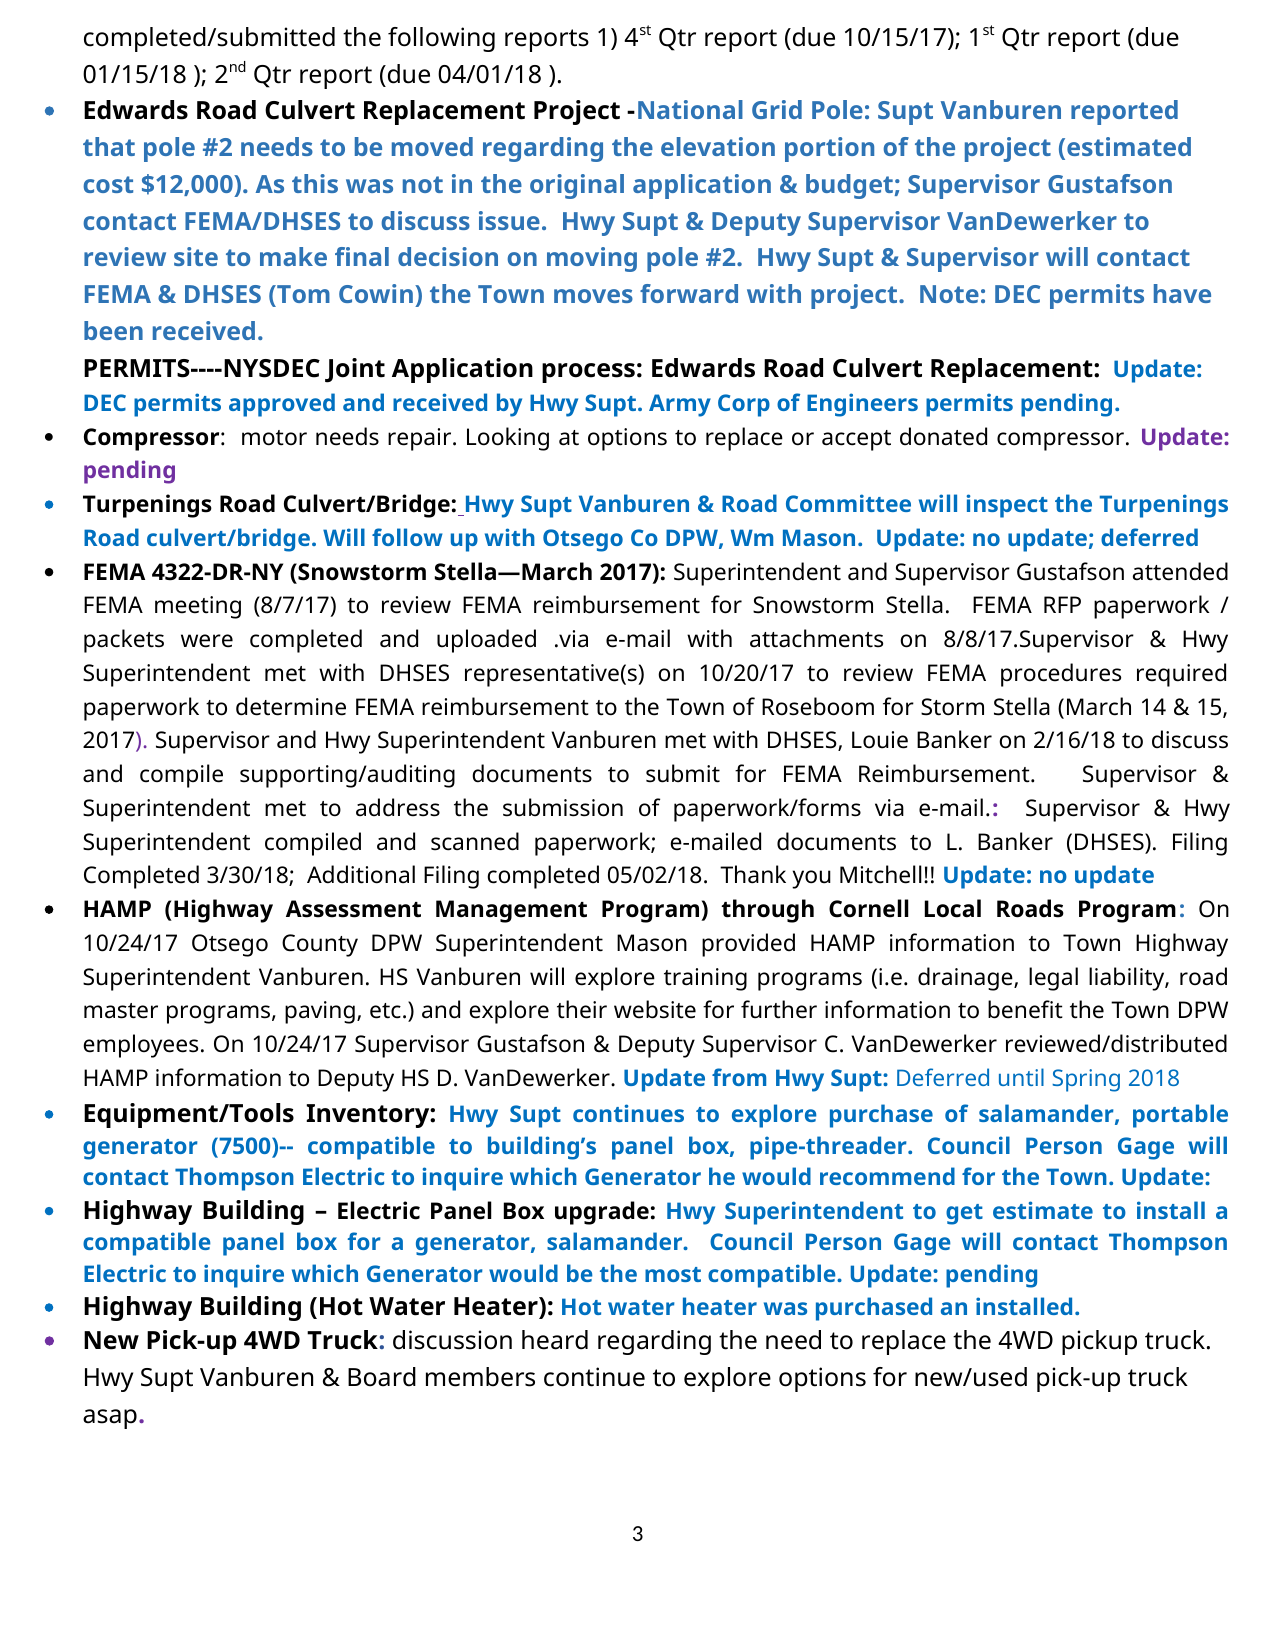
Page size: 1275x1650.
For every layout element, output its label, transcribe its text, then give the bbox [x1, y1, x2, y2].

list Edwards Road Culvert Replacement Project -National Grid Pole: Supt Vanburen reported that pole #2 needs to be moved regarding the elevation portion of the project (estimated cost $12,000). As this was not in the original application & budget; Supervisor Gustafson contact FEMA/DHSES to discuss issue. Hwy Supt & Deputy Supervisor VanDewerker to review site to make final decision on moving pole #2. Hwy Supt & Supervisor will contact FEMA & DHSES (Tom Cowin) the Town moves forward with project. Note: DEC permits have been received. [45, 93, 1230, 348]
list PERMITS----NYSDEC Joint Application process: Edwards Road Culvert Replacement: Update: DEC permits approved and received by Hwy Supt. Army Corp of Engineers permits pending. [82, 350, 1230, 418]
list Highway Building (Hot Water Heater): Hot water heater was purchased an installed. [45, 1289, 1230, 1323]
list HAMP (Highway Assessment Management Program) through Cornell Local Roads Program: On 10/24/17 Otsego County DPW Superintendent Mason provided HAMP information to Town Highway Superintendent Vanburen. HS Vanburen will explore training programs (i.e. drainage, legal liability, road master programs, paving, etc.) and explore their website for further information to benefit the Town DPW employees. On 10/24/17 Supervisor Gustafson & Deputy Supervisor C. VanDewerker reviewed/distributed HAMP information to Deputy HS D. VanDewerker. Update from Hwy Supt: Deferred until Spring 2018 [45, 893, 1230, 1093]
list Highway Building – Electric Panel Box upgrade: Hwy Superintendent to get estimate to install a compatible panel box for a generator, salamander. Council Person Gage will contact Thompson Electric to inquire which Generator would be the most compatible. Update: pending [45, 1192, 1230, 1289]
list New Pick-up 4WD Truck: discussion heard regarding the need to replace the 4WD pickup truck. Hwy Supt Vanburen & Board members continue to explore options for new/used pick-up truck asap. [45, 1323, 1230, 1431]
list Turpenings Road Culvert/Bridge: Hwy Supt Vanburen & Road Committee will inspect the Turpenings Road culvert/bridge. Will follow up with Otsego Co DPW, Wm Mason. Update: no update; deferred [45, 488, 1230, 553]
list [45, 19, 1230, 90]
list Equipment/Tools Inventory: Hwy Supt continues to explore purchase of salamander, portable generator (7500)-- compatible to building’s panel box, pipe-threader. Council Person Gage will contact Thompson Electric to inquire which Generator he would recommend for the Town. Update: [45, 1096, 1230, 1192]
list FEMA 4322-DR-NY (Snowstorm Stella—March 2017): Superintendent and Supervisor Gustafson attended FEMA meeting (8/7/17) to review FEMA reimbursement for Snowstorm Stella. FEMA RFP paperwork / packets were completed and uploaded .via e-mail with attachments on 8/8/17.Supervisor & Hwy Superintendent met with DHSES representative(s) on 10/20/17 to review FEMA procedures required paperwork to determine FEMA reimbursement to the Town of Roseboom for Storm Stella (March 14 & 15, 2017). Supervisor and Hwy Superintendent Vanburen met with DHSES, Louie Banker on 2/16/18 to discuss and compile supporting/auditing documents to submit for FEMA Reimbursement. Supervisor & Superintendent met to address the submission of paperwork/forms via e-mail.: Supervisor & Hwy Superintendent compiled and scanned paperwork; e-mailed documents to L. Banker (DHSES). Filing Completed 3/30/18; Additional Filing completed 05/02/18. Thank you Mitchell!! Update: no update [45, 556, 1230, 891]
list Compressor: motor needs repair. Looking at options to replace or accept donated compressor. Update: pending [45, 421, 1230, 486]
